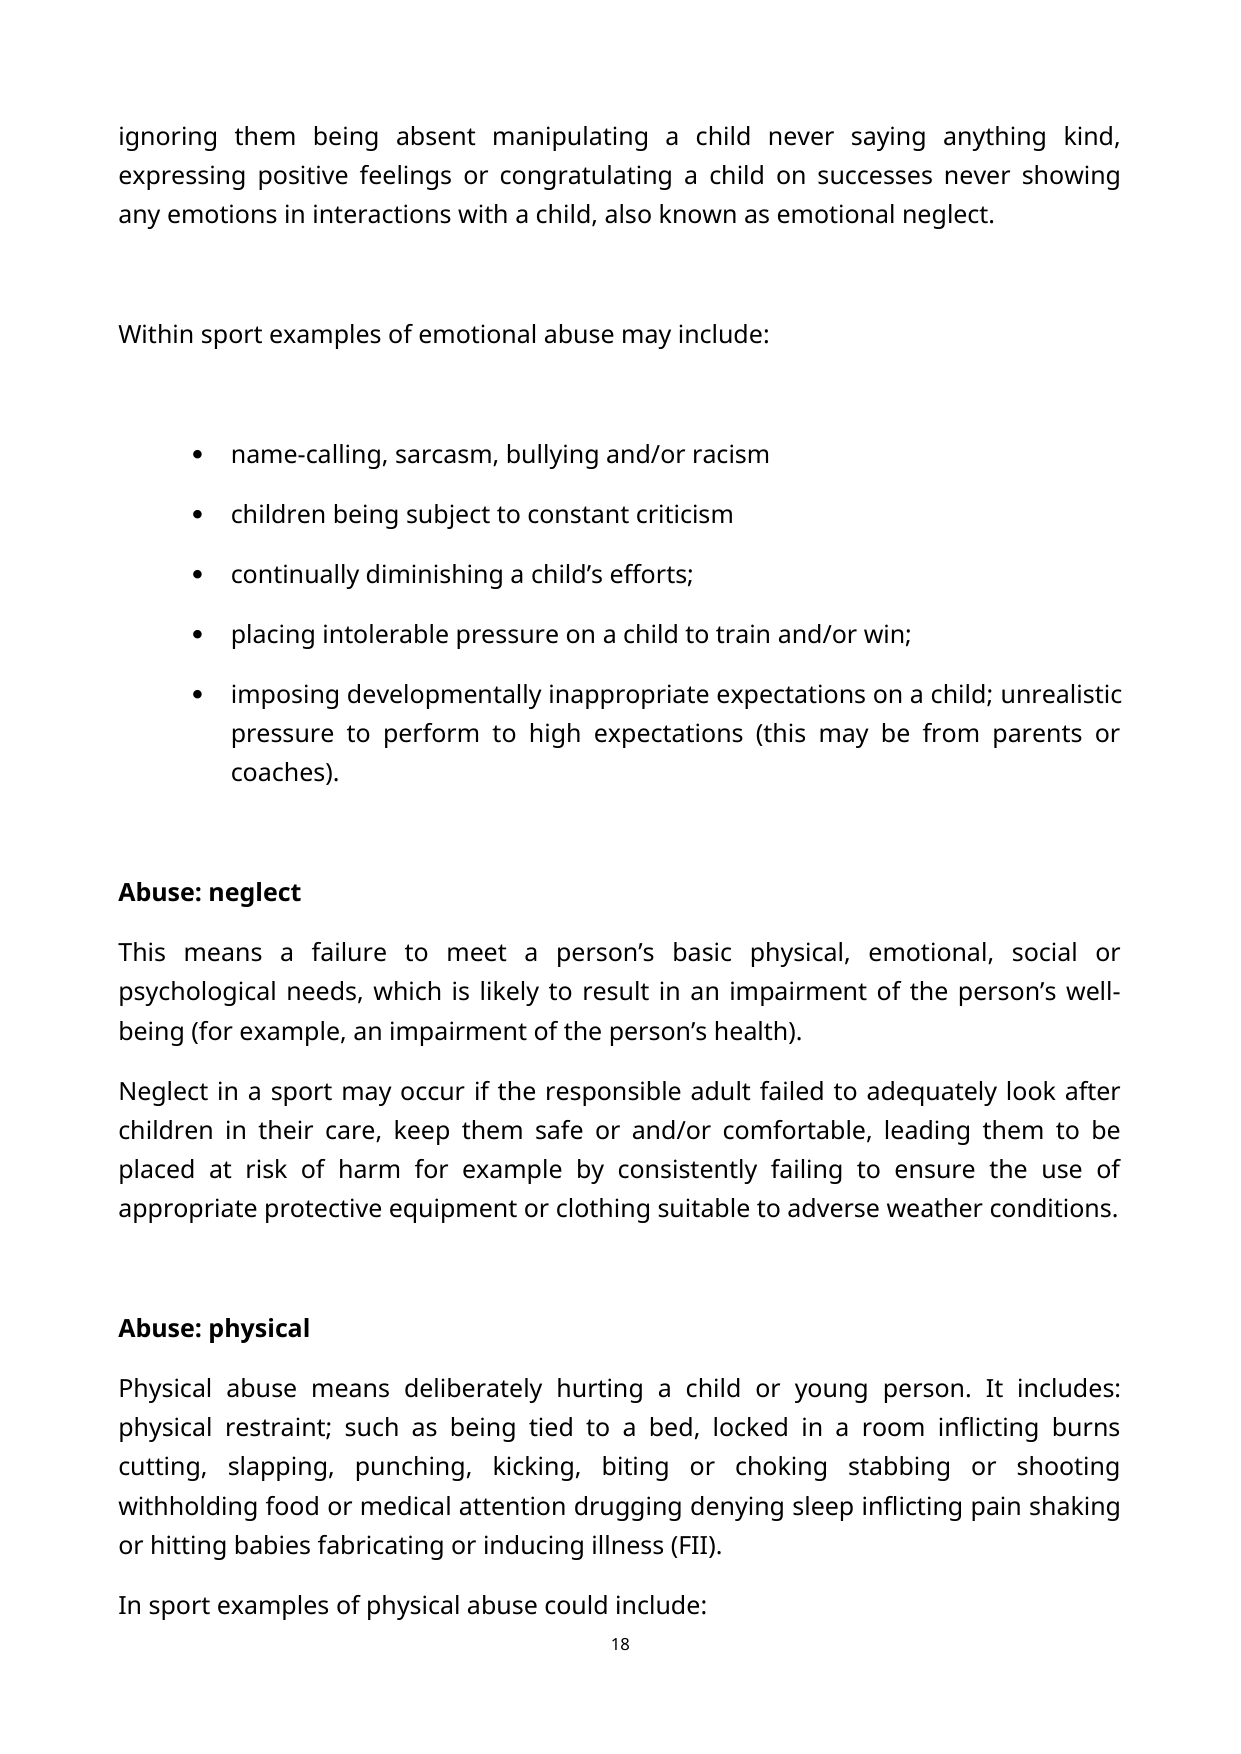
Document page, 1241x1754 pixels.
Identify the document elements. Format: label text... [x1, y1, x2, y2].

list placing intolerable pressure on a child to train and/or win; [193, 616, 1122, 651]
list name-calling, sarcasm, bullying and/or racism [193, 436, 1122, 471]
list Physical abuse means deliberately hurting a child or young person. It includes: physical restraint; such as being tied to a bed, locked in a room inflicting burns cutting, slapping, punching, kicking, biting or choking stabbing or shooting withholding food or medical attention drugging denying sleep inflicting pain shaking or hitting babies fabricating or inducing illness (FII). [118, 1371, 1122, 1561]
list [118, 118, 1122, 231]
list Abuse: physical [118, 1311, 1122, 1345]
list This means a failure to meet a person’s basic physical, emotional, social or psychological needs, which is likely to result in an impairment of the person’s well-being (for example, an impairment of the person’s health). [118, 935, 1122, 1047]
list Within sport examples of emotional abuse may include: [118, 316, 1122, 351]
list continually diminishing a child’s efforts; [193, 556, 1122, 591]
list In sport examples of physical abuse could include: [118, 1587, 1122, 1621]
list Abuse: neglect [118, 875, 1122, 909]
list imposing developmentally inappropriate expectations on a child; unrealistic pressure to perform to high expectations (this may be from parents or coaches). [193, 676, 1122, 789]
list Neglect in a sport may occur if the responsible adult failed to adequately look after children in their care, keep them safe or and/or comfortable, leading them to be placed at risk of harm for example by consistently failing to ensure the use of appropriate protective equipment or clothing suitable to adverse weather conditions. [118, 1073, 1122, 1225]
list children being subject to constant criticism [193, 496, 1122, 531]
